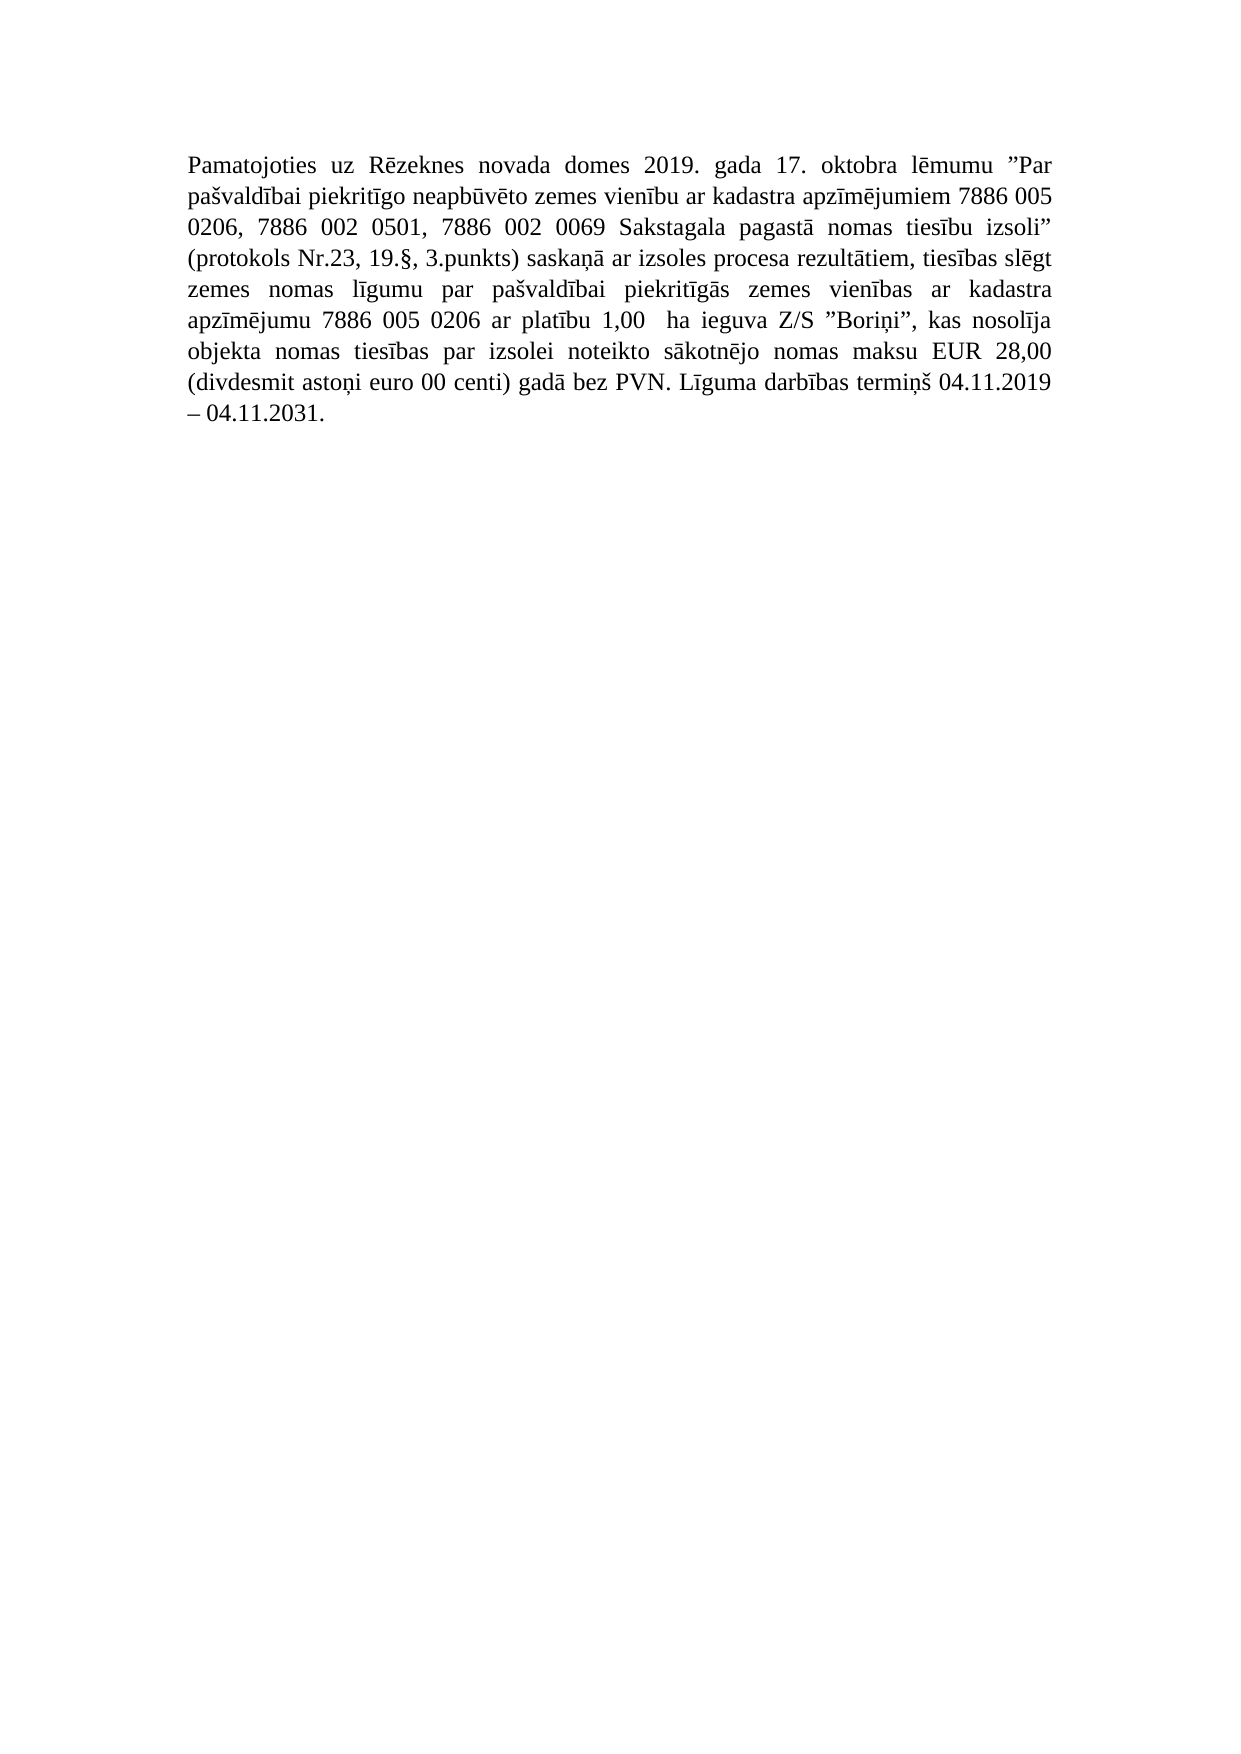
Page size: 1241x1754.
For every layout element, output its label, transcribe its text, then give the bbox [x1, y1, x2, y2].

text Pamatojoties uz Rēzeknes novada domes 2019. gada 17. oktobra lēmumu ”Par pašvaldībai piekritīgo neapbūvēto zemes vienību ar kadastra apzīmējumiem 7886 005 0206, 7886 002 0501, 7886 002 0069 Sakstagala pagastā nomas tiesību izsoli” (protokols Nr.23, 19.§, 3.punkts) saskaņā ar izsoles procesa rezultātiem, tiesības slēgt zemes nomas līgumu par pašvaldībai piekritīgās zemes vienības ar kadastra apzīmējumu 7886 005 0206 ar platību 1,00 ha ieguva Z/S ”Boriņi”, kas nosolīja objekta nomas tiesības par izsolei noteikto sākotnējo nomas maksu EUR 28,00 (divdesmit astoņi euro 00 centi) gadā bez PVN. Līguma darbības termiņš 04.11.2019 – 04.11.2031. [187, 150, 1053, 427]
